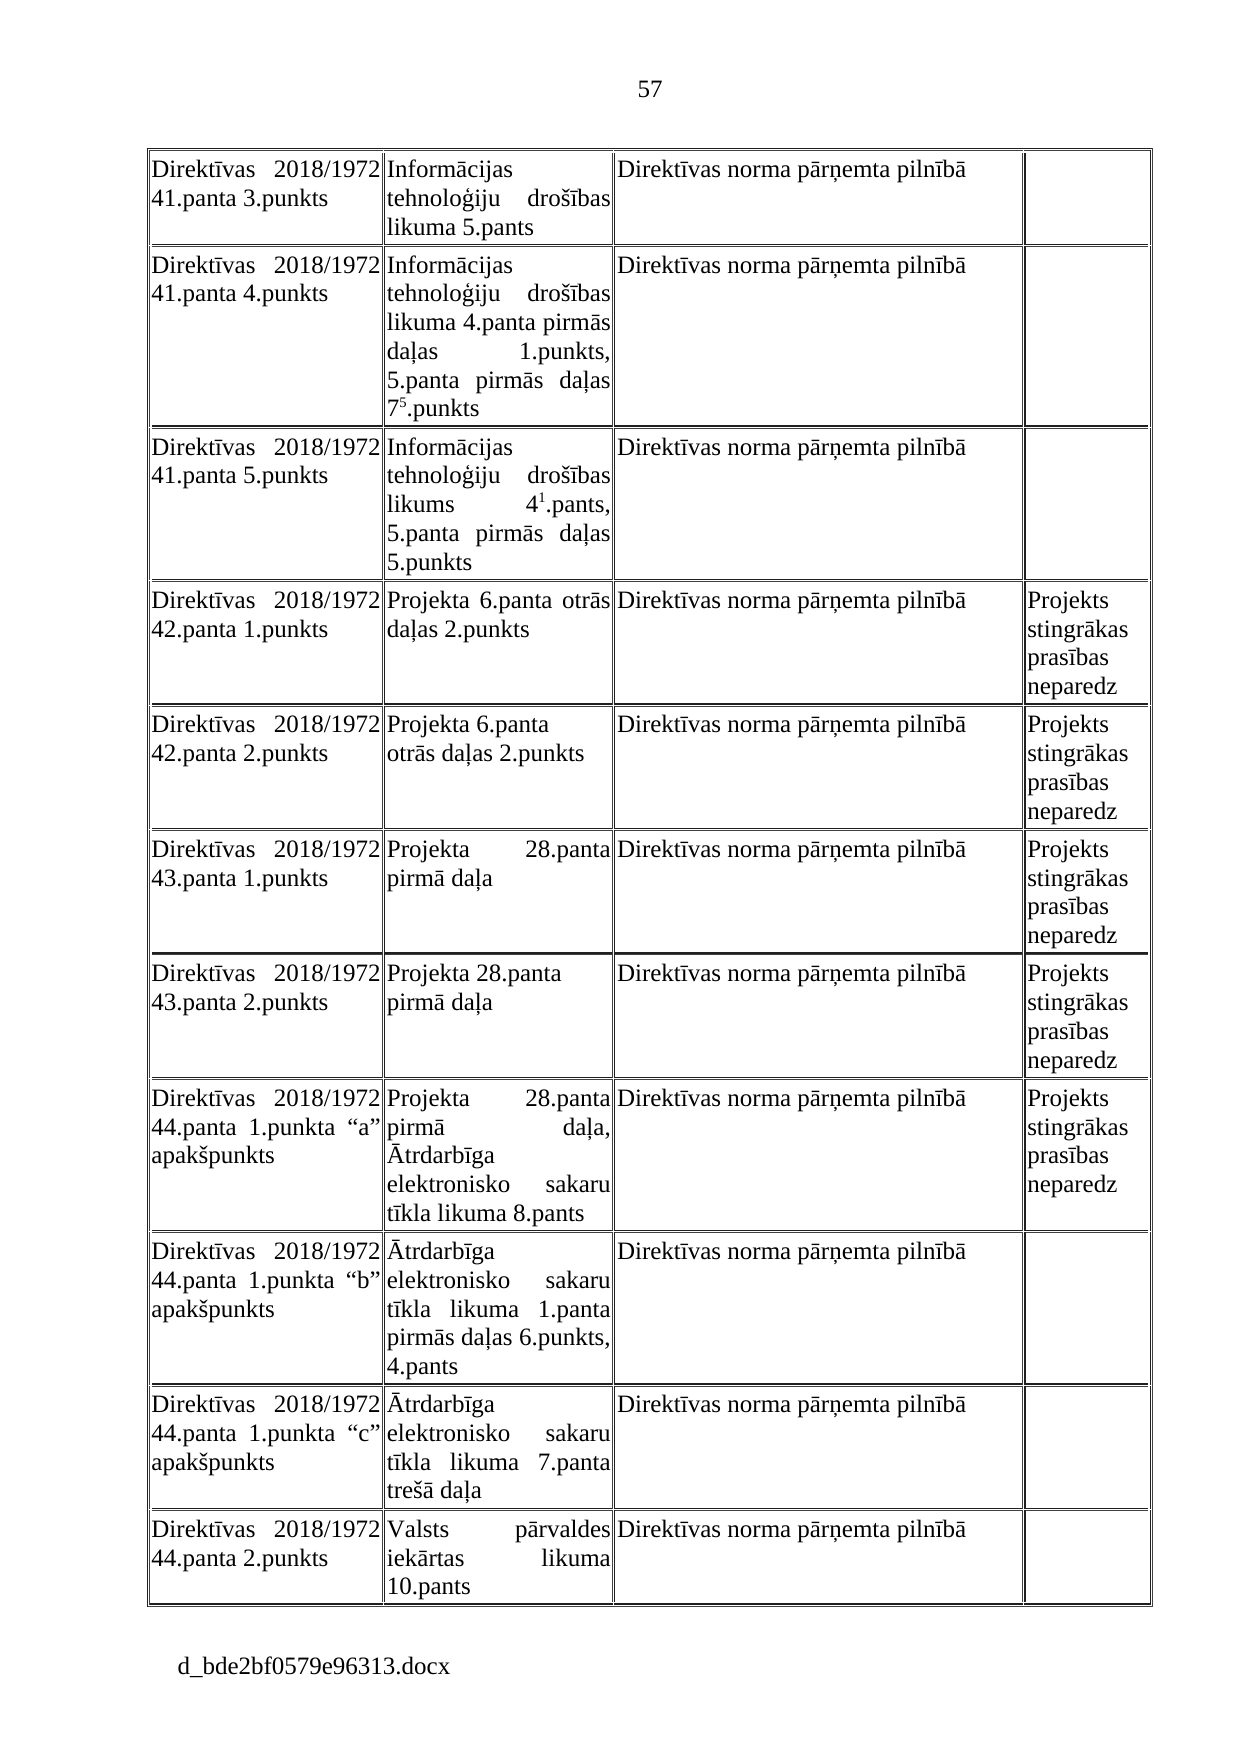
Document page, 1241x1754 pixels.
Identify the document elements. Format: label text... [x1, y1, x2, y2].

table_cell Projekta 6.panta otrās daļas 2.punkts [385, 582, 612, 703]
table_cell Projekts stingrākas prasības neparedz [1026, 952, 1150, 1077]
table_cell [614, 1508, 1024, 1603]
table_cell Direktīvas norma pārņemta pilnībā [615, 707, 1022, 828]
table_cell Direktīvas 2018/1972 44.panta 1.punkta “a” apakšpunkts [148, 1077, 383, 1230]
table_cell Direktīvas 2018/1972 44.panta 1.punkta “b” apakšpunkts [148, 1230, 383, 1383]
table_cell Valsts pārvaldes iekārtas likuma 10.pants [384, 1511, 614, 1603]
table_cell Projekts stingrākas prasības neparedz [1024, 579, 1151, 703]
table_cell Direktīvas 2018/1972 41.panta 3.punkts [150, 151, 383, 243]
table_cell Direktīvas norma pārņemta pilnībā [615, 831, 1022, 952]
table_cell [614, 149, 1024, 243]
table_cell Direktīvas norma pārņemta pilnībā [615, 1233, 1022, 1383]
table_cell Direktīvas norma pārņemta pilnībā [615, 247, 1022, 425]
table_cell Informācijas tehnoloģiju drošības likuma 4.panta pirmās daļas 1.punkts, 5.panta pirmās daļas 75.punkts [385, 247, 612, 425]
table_cell Direktīvas 2018/1972 42.panta 1.punkts [148, 579, 383, 703]
table_cell [1026, 425, 1150, 579]
table_cell Direktīvas 2018/1972 41.panta 5.punkts [150, 425, 382, 579]
table_cell Projekts stingrākas prasības neparedz [1026, 703, 1150, 828]
table_cell Direktīvas norma pārņemta pilnībā [615, 429, 1022, 579]
table_cell Projekta 6.panta otrās daļas 2.punkts [385, 707, 612, 828]
table_cell Direktīvas 2018/1972 44.panta 1.punkta “c” apakšpunkts [150, 1383, 382, 1507]
table_cell Direktīvas norma pārņemta pilnībā [615, 1387, 1022, 1507]
table_cell Direktīvas 2018/1972 43.panta 1.punkts [148, 828, 383, 952]
table_cell [1026, 244, 1150, 425]
table_cell [1024, 151, 1150, 243]
table_cell Informācijas tehnoloģiju drošības likums 41.pants, 5.panta pirmās daļas 5.punkts [385, 429, 612, 579]
table_cell Direktīvas 2018/1972 41.panta 4.punkts [150, 244, 382, 425]
table_cell Projekta 28.panta pirmā daļa [385, 955, 612, 1077]
table_cell Direktīvas 2018/1972 44.panta 2.punkts [150, 1508, 383, 1603]
table_cell Direktīvas 2018/1972 43.panta 2.punkts [150, 952, 382, 1077]
table_cell Direktīvas norma pārņemta pilnībā [615, 582, 1022, 703]
table_cell [1024, 1230, 1151, 1383]
table_cell Informācijas tehnoloģiju drošības likuma 5.pants [384, 151, 614, 243]
table_cell Projekta 28.panta pirmā daļa [385, 831, 612, 952]
table_cell Projekts stingrākas prasības neparedz [1024, 828, 1151, 952]
table_cell Ātrdarbīga elektronisko sakaru tīkla likuma 1.panta pirmās daļas 6.punkts, 4.pants [385, 1233, 612, 1383]
table_cell [1026, 1383, 1150, 1507]
table_cell Direktīvas 2018/1972 42.panta 2.punkts [150, 703, 382, 828]
table_cell Projekta 28.panta pirmā daļa, Ātrdarbīga elektronisko sakaru tīkla likuma 8.pants [385, 1080, 612, 1230]
table_cell Direktīvas norma pārņemta pilnībā [615, 1080, 1022, 1230]
table_cell Projekts stingrākas prasības neparedz [1024, 1077, 1151, 1230]
table_cell Ātrdarbīga elektronisko sakaru tīkla likuma 7.panta trešā daļa [385, 1387, 612, 1507]
table_cell [1024, 1508, 1150, 1603]
table_cell Direktīvas norma pārņemta pilnībā [615, 955, 1022, 1077]
